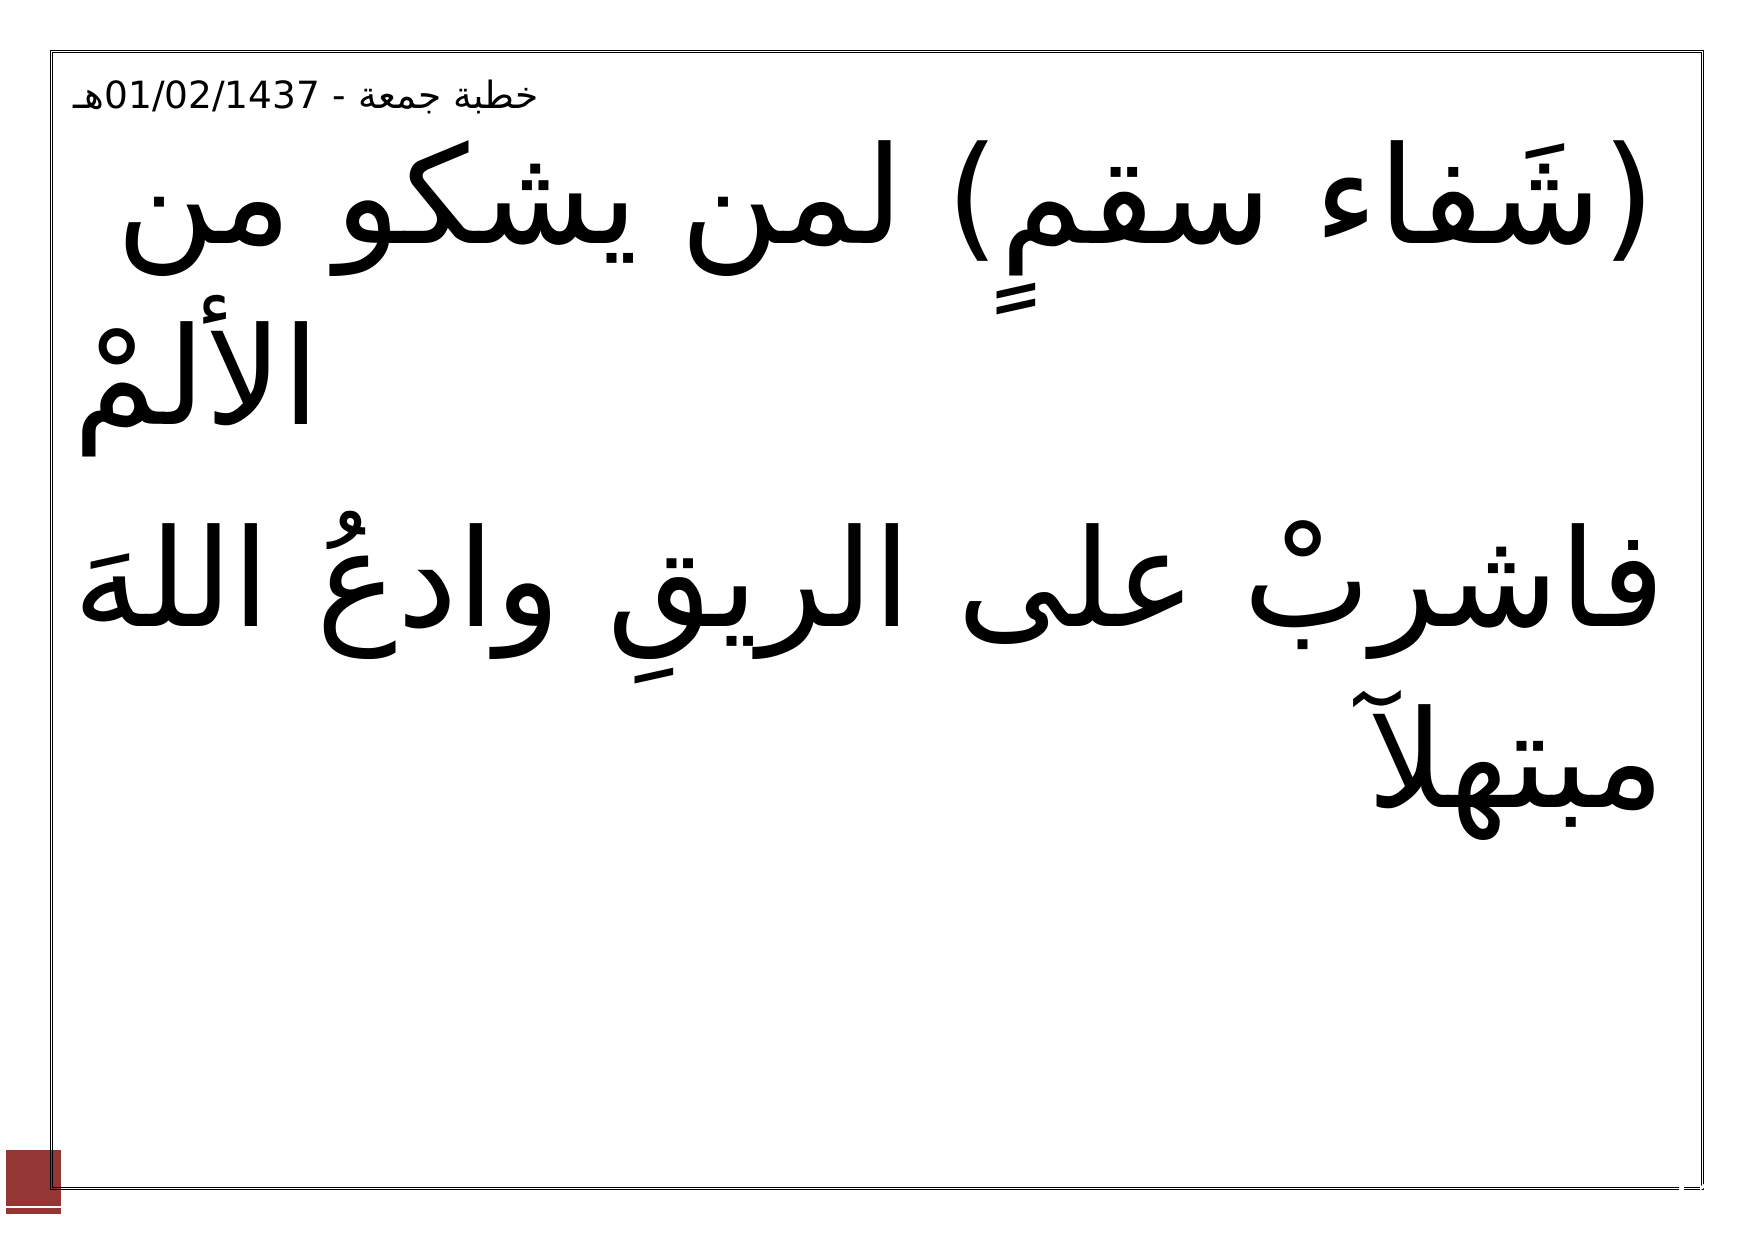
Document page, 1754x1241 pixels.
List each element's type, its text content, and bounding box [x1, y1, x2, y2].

text (شَفاء سقمٍ) لمن يشكو من الألمْ [74, 117, 1665, 456]
text فاشربْ على الريقِ وادعُ اللهَ مبتهلآ [74, 501, 1665, 839]
